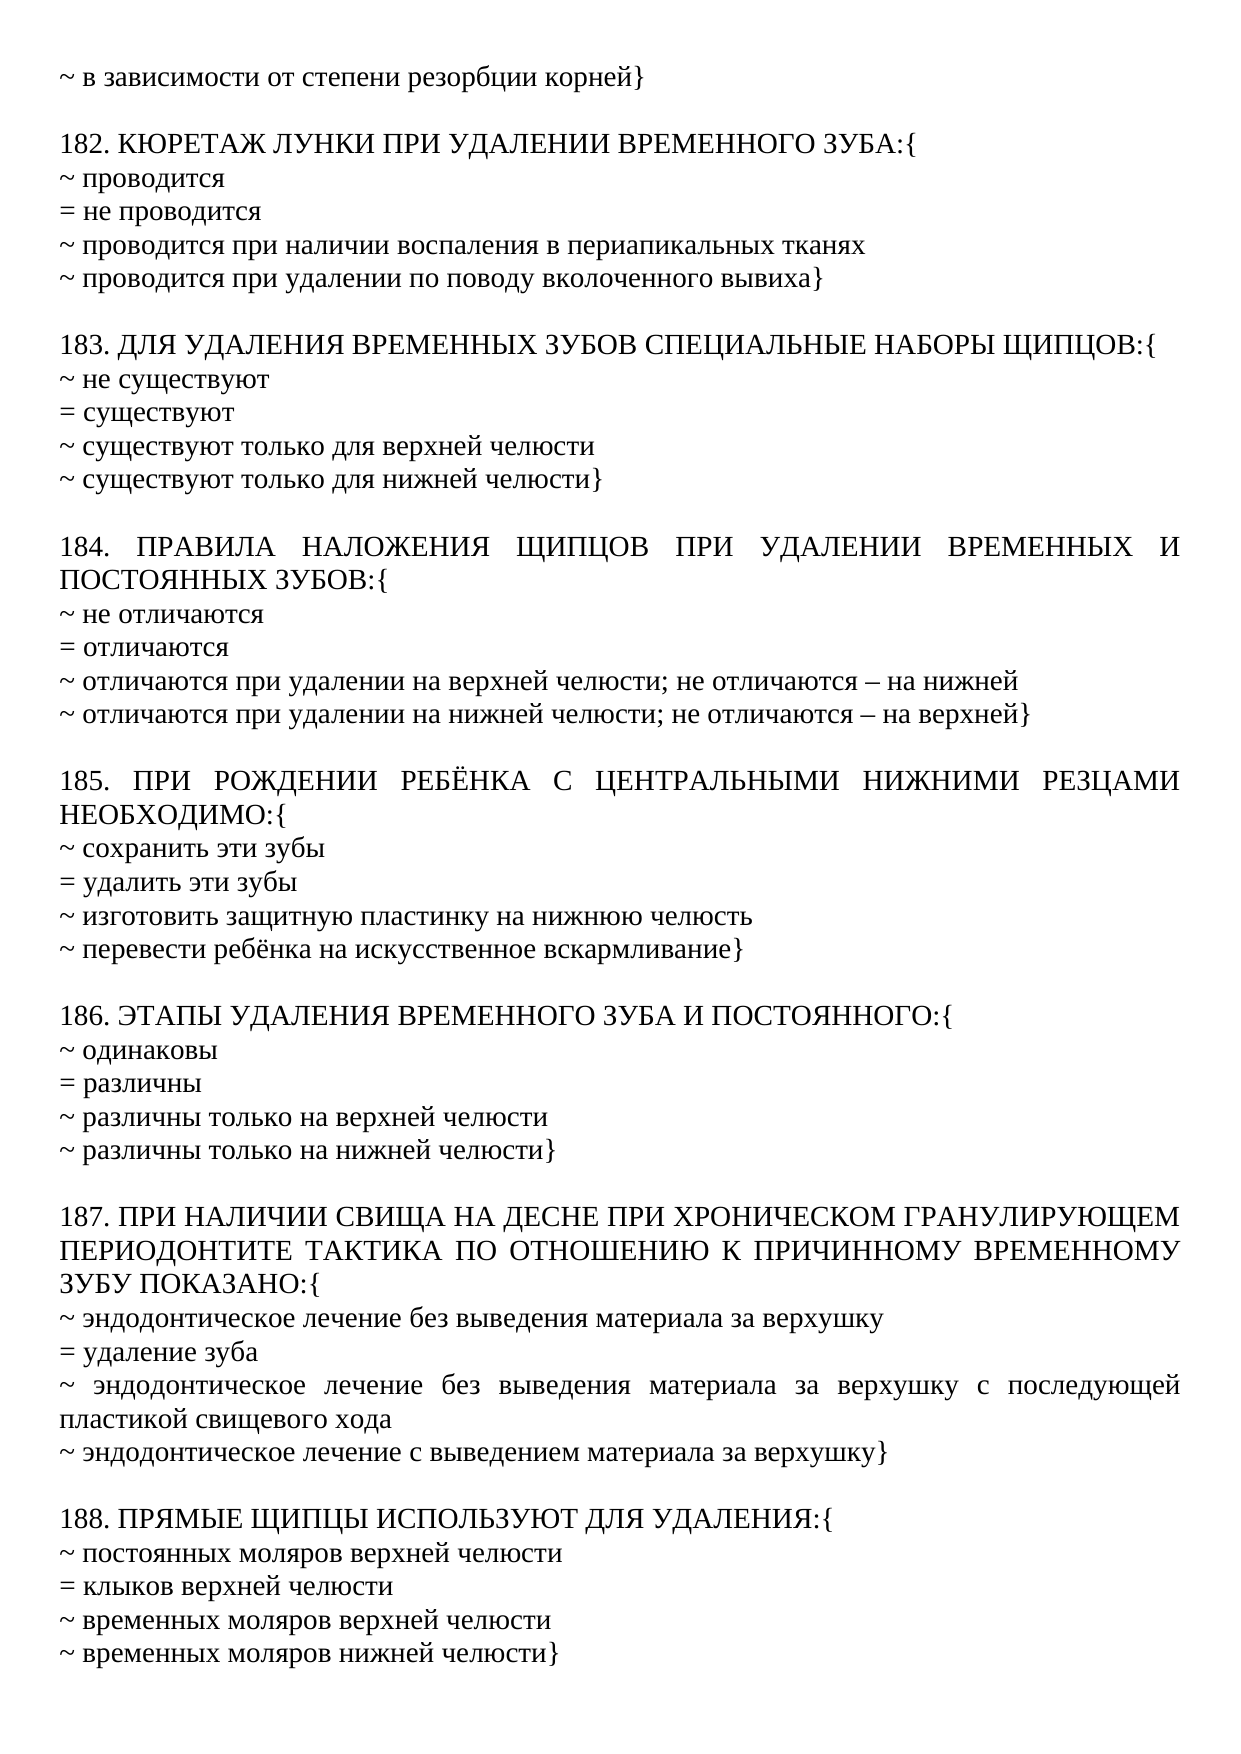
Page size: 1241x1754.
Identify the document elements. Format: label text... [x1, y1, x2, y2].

text ~ различны только на верхней челюсти [59, 1099, 1181, 1132]
text 185. ПРИ РОЖДЕНИИ РЕБЁНКА С ЦЕНТРАЛЬНЫМИ НИЖНИМИ РЕЗЦАМИ НЕОБХОДИМО:{ [59, 763, 1181, 831]
text = клыков верхней челюсти [59, 1568, 1181, 1602]
text ~ изготовить защитную пластинку на нижнюю челюсть [59, 898, 1181, 931]
text 187. ПРИ НАЛИЧИИ СВИЩА НА ДЕСНЕ ПРИ ХРОНИЧЕСКОМ ГРАНУЛИРУЮЩЕМ ПЕРИОДОНТИТЕ ТАКТИКА ПО ОТНОШЕНИЮ К ПРИЧИННОМУ ВРЕМЕННОМУ ЗУБУ ПОКАЗАНО:{ [59, 1199, 1181, 1300]
text ~ не существуют [59, 361, 1181, 394]
text = удаление зуба [59, 1334, 1181, 1367]
text ~ не отличаются [59, 596, 1181, 629]
text = удалить эти зубы [59, 864, 1181, 898]
text = отличаются [59, 629, 1181, 663]
text 183. ДЛЯ УДАЛЕНИЯ ВРЕМЕННЫХ ЗУБОВ СПЕЦИАЛЬНЫЕ НАБОРЫ ЩИПЦОВ:{ [59, 327, 1181, 361]
text ~ эндодонтическое лечение без выведения материала за верхушку с последующей пластикой свищевого хода [59, 1367, 1181, 1434]
text 188. ПРЯМЫЕ ЩИПЦЫ ИСПОЛЬЗУЮТ ДЛЯ УДАЛЕНИЯ:{ [59, 1501, 1181, 1535]
text = существуют [59, 394, 1181, 428]
text = различны [59, 1065, 1181, 1099]
text ~ в зависимости от степени резорбции корней} [59, 59, 1181, 93]
text 184. ПРАВИЛА НАЛОЖЕНИЯ ЩИПЦОВ ПРИ УДАЛЕНИИ ВРЕМЕННЫХ И ПОСТОЯННЫХ ЗУБОВ:{ [59, 529, 1181, 596]
text 182. КЮРЕТАЖ ЛУНКИ ПРИ УДАЛЕНИИ ВРЕМЕННОГО ЗУБА:{ [59, 126, 1181, 160]
text ~ постоянных моляров верхней челюсти [59, 1535, 1181, 1568]
text ~ перевести ребёнка на искусственное вскармливание} [59, 931, 1181, 965]
text ~ различны только на нижней челюсти} [59, 1132, 1181, 1166]
text ~ временных моляров верхней челюсти [59, 1602, 1181, 1636]
text ~ проводится [59, 160, 1181, 193]
text ~ отличаются при удалении на верхней челюсти; не отличаются – на нижней [59, 663, 1181, 696]
text ~ эндодонтическое лечение без выведения материала за верхушку [59, 1300, 1181, 1334]
text ~ отличаются при удалении на нижней челюсти; не отличаются – на верхней} [59, 696, 1181, 730]
text ~ существуют только для нижней челюсти} [59, 462, 1181, 495]
text ~ проводится при удалении по поводу вколоченного вывиха} [59, 260, 1181, 294]
text ~ проводится при наличии воспаления в периапикальных тканях [59, 227, 1181, 260]
text ~ существуют только для верхней челюсти [59, 428, 1181, 462]
text ~ сохранить эти зубы [59, 831, 1181, 864]
text = не проводится [59, 193, 1181, 227]
text 186. ЭТАПЫ УДАЛЕНИЯ ВРЕМЕННОГО ЗУБА И ПОСТОЯННОГО:{ [59, 998, 1181, 1032]
text ~ временных моляров нижней челюсти} [59, 1636, 1181, 1669]
text ~ эндодонтическое лечение с выведением материала за верхушку} [59, 1434, 1181, 1468]
text ~ одинаковы [59, 1032, 1181, 1065]
